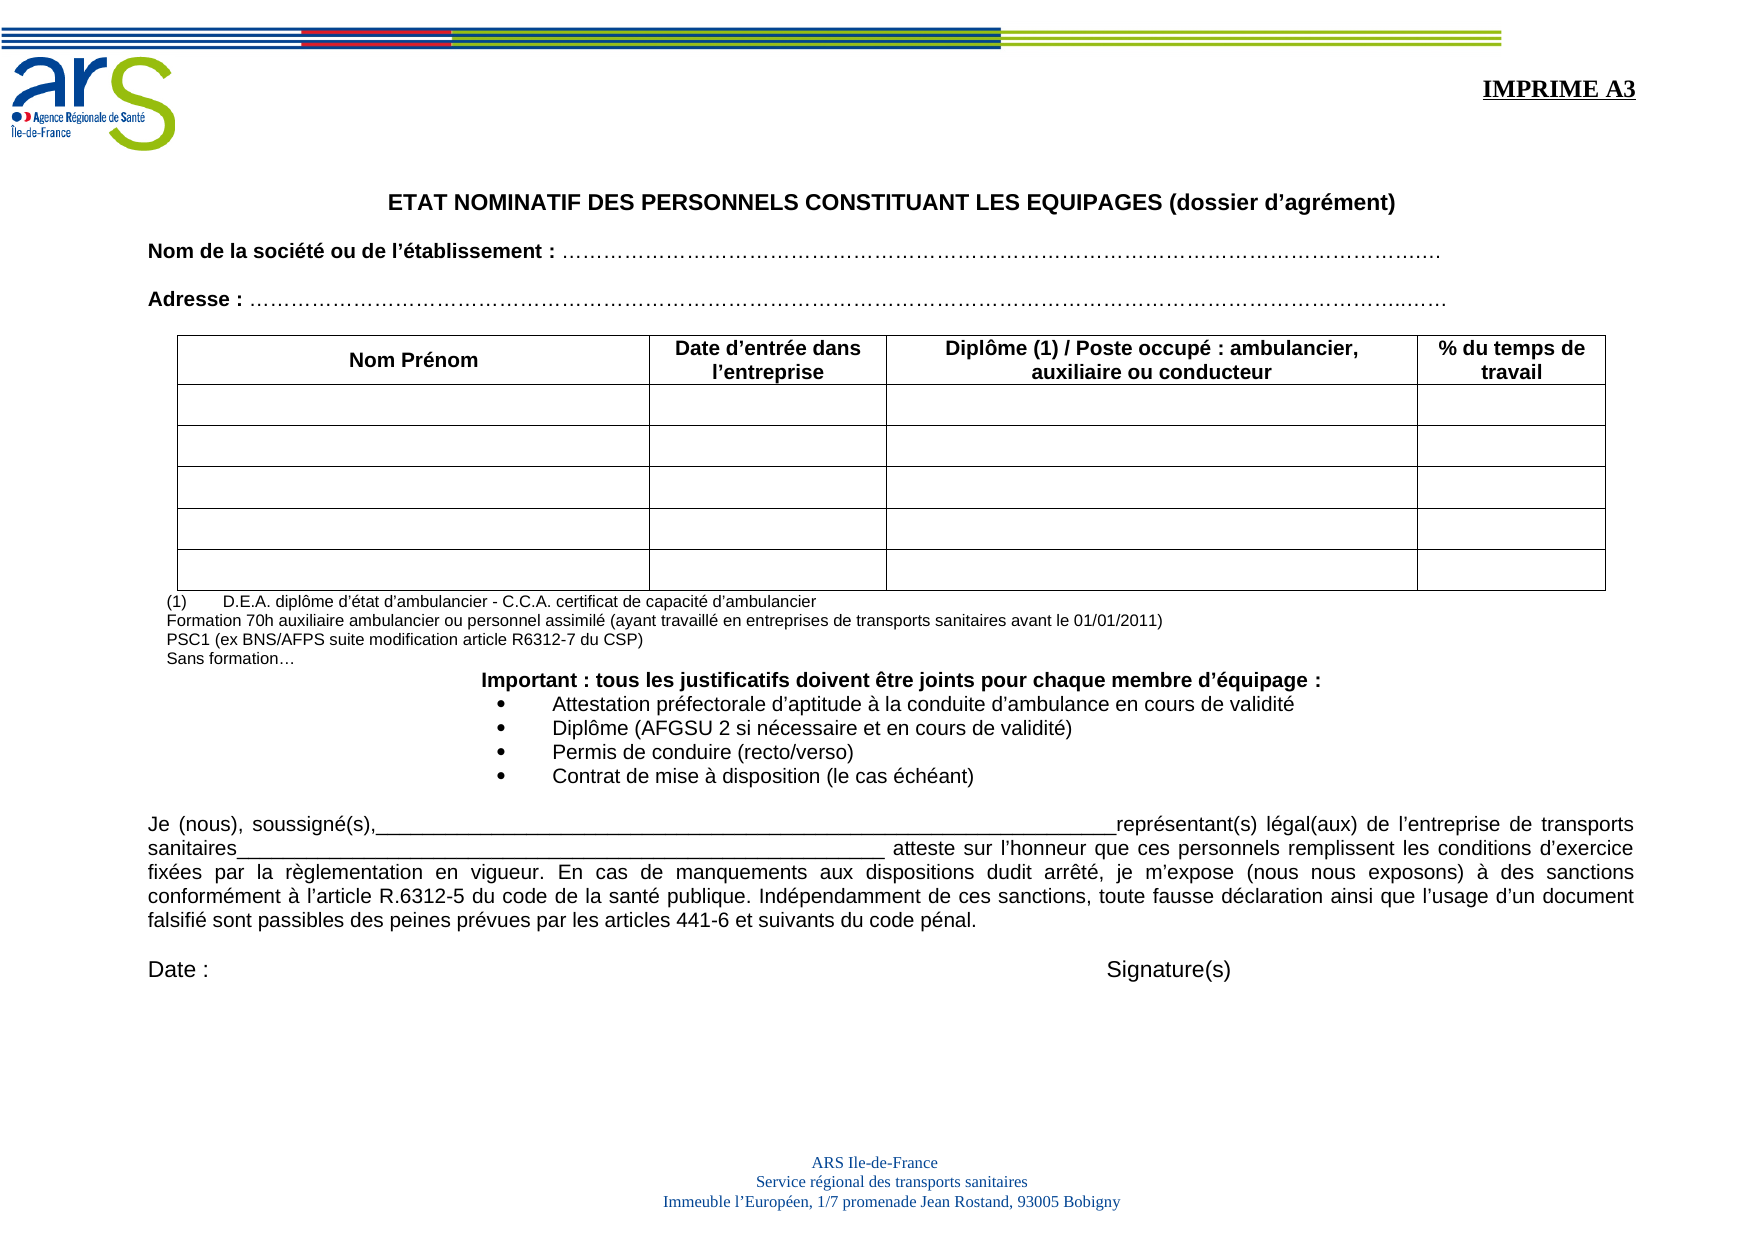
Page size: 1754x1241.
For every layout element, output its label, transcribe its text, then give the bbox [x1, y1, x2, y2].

table_cell [650, 550, 886, 590]
table_cell [178, 426, 649, 466]
table_cell [650, 385, 886, 425]
table_cell [650, 467, 886, 508]
text Important : tous les justificatifs doivent être joints pour chaque membre d’équipage : [166, 668, 1636, 692]
table_header Nom Prénom [178, 336, 649, 384]
list Contrat de mise à disposition (le cas échéant) [497, 764, 1636, 788]
text Je (nous), soussigné(s),________________________________________________________________représentant(s) légal(aux) de l’entreprise de transports sanitaires________________________________________________________ atteste sur l’honneur que ces personnels remplissent les conditions d’exercice fixées par la règlementation en vigueur. En cas de manquements aux dispositions dudit arrêté, je m’expose (nous nous exposons) à des sanctions conformément à l’article R.6312-5 du code de la santé publique. Indépendamment de ces sanctions, toute fausse déclaration ainsi que l’usage d’un document falsifié sont passibles des peines prévues par les articles 441-6 et suivants du code pénal. [148, 812, 1636, 932]
table_cell [887, 550, 1417, 590]
table_cell [178, 467, 649, 508]
list Diplôme (AFGSU 2 si nécessaire et en cours de validité) [497, 716, 1636, 740]
table_header Date d’entrée dans l’entreprise [650, 336, 886, 384]
table_cell [1418, 509, 1605, 549]
text Sans formation… [166, 649, 1636, 668]
text Date : Signature(s) [148, 956, 1636, 982]
table_cell [1418, 426, 1605, 466]
table_cell [1418, 385, 1605, 425]
table_cell [1418, 550, 1605, 590]
table_header Diplôme (1) / Poste occupé : ambulancier, auxiliaire ou conducteur [887, 336, 1417, 384]
text PSC1 (ex BNS/AFPS suite modification article R6312-7 du CSP) [166, 630, 1636, 649]
text Formation 70h auxiliaire ambulancier ou personnel assimilé (ayant travaillé en entreprises de transports sanitaires avant le 01/01/2011) [166, 611, 1636, 630]
table_cell [887, 467, 1417, 508]
list Permis de conduire (recto/verso) [497, 740, 1636, 764]
text Nom de la société ou de l’établissement : …………………………………………………………………………………………………………….… [148, 239, 1636, 263]
table_cell [887, 509, 1417, 549]
picture [1, 19, 1502, 151]
table_cell [650, 426, 886, 466]
table_header % du temps de travail [1418, 336, 1605, 384]
list Attestation préfectorale d’aptitude à la conduite d’ambulance en cours de validité [497, 692, 1636, 716]
table_cell [887, 426, 1417, 466]
table_cell [650, 509, 886, 549]
table_cell [887, 385, 1417, 425]
table_cell [1418, 467, 1605, 508]
text ETAT NOMINATIF DES PERSONNELS CONSTITUANT LES EQUIPAGES (dossier d’agrément) [148, 189, 1636, 215]
text Adresse : …………………………………………………………………………………………………………………………………………………..…… [148, 287, 1636, 311]
table_cell [178, 550, 649, 590]
table_cell [178, 385, 649, 425]
table_cell [178, 509, 649, 549]
list D.E.A. diplôme d’état d’ambulancier - C.C.A. certificat de capacité d’ambulancier [166, 591, 1636, 611]
